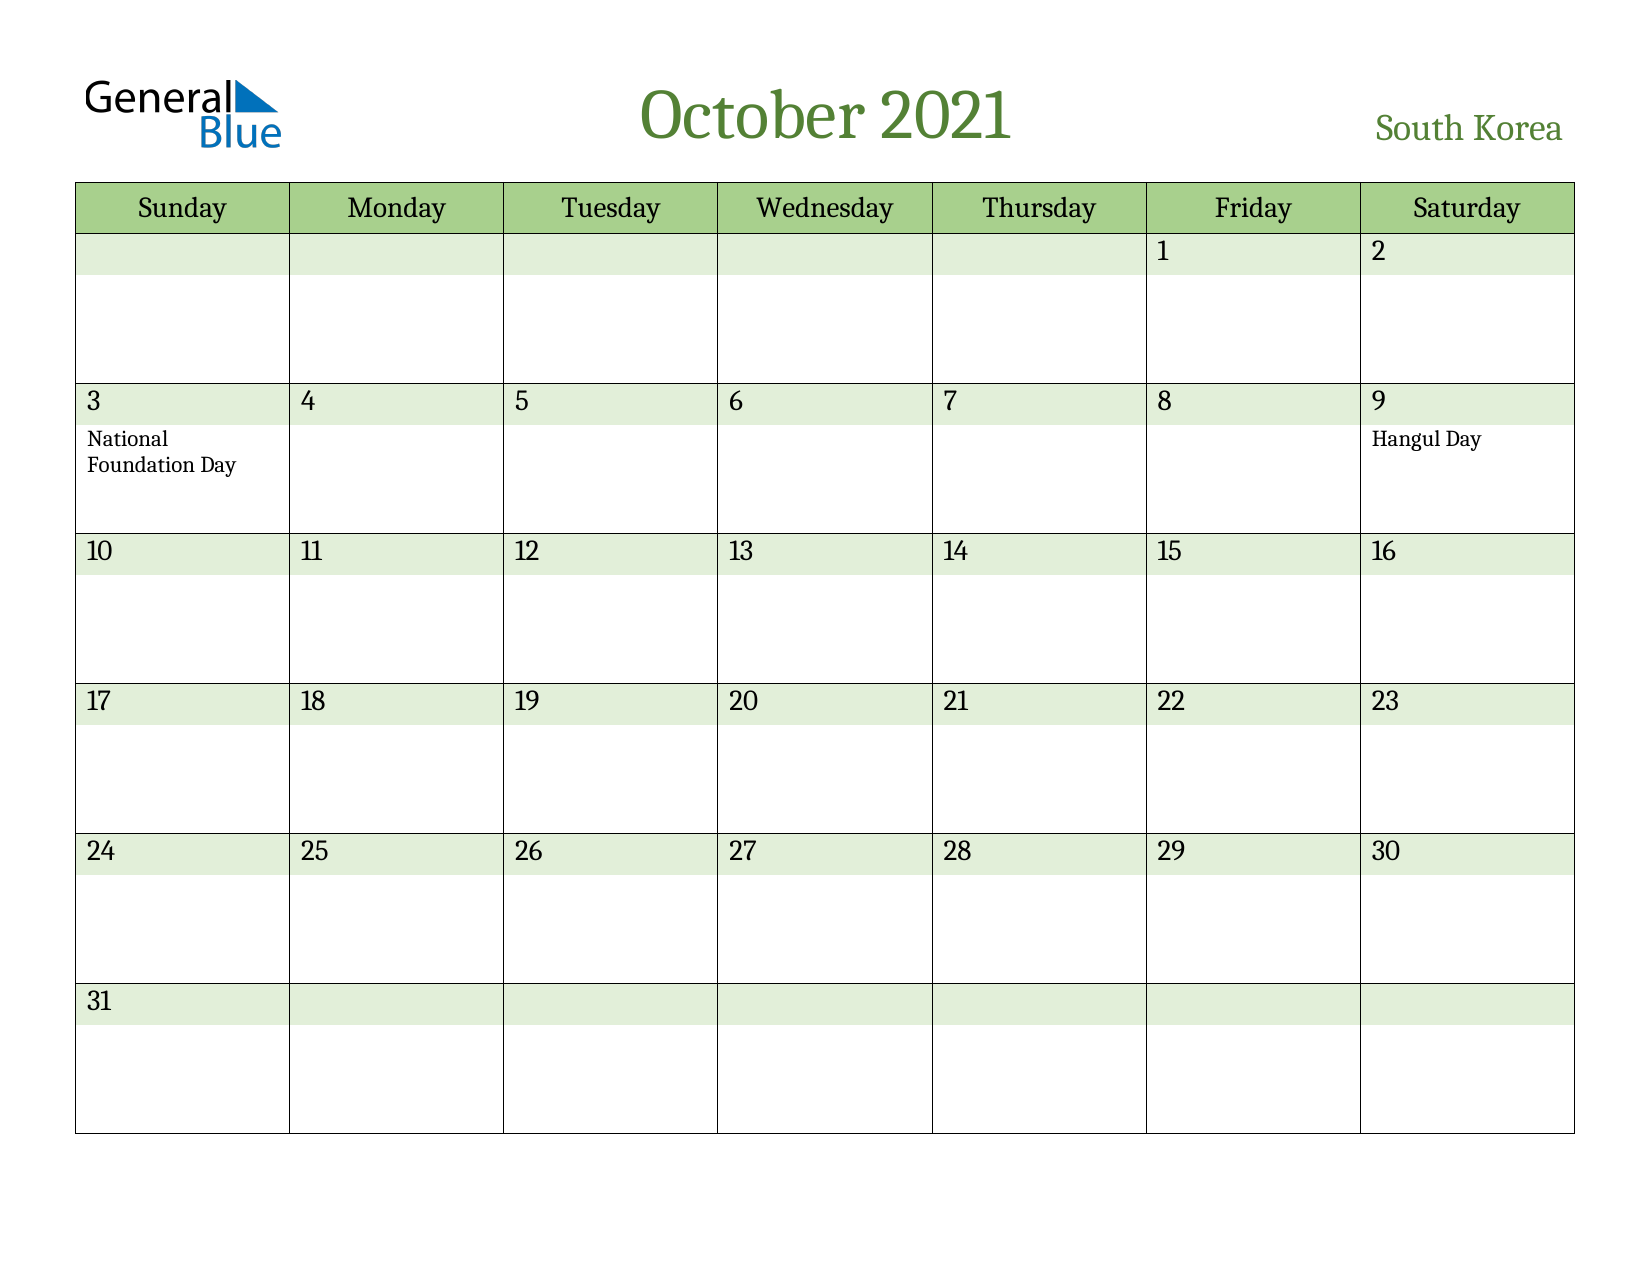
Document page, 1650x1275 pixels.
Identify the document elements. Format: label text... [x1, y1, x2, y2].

table_cell [1361, 575, 1574, 683]
table_cell 29 [1147, 834, 1360, 875]
table_cell Tuesday [504, 183, 717, 233]
table_cell [76, 234, 289, 275]
table_cell 8 [1147, 384, 1360, 425]
table_cell 4 [290, 384, 503, 425]
table_cell [1361, 725, 1574, 833]
table_cell [290, 725, 503, 833]
table_cell [718, 275, 932, 383]
table_cell [504, 875, 717, 983]
table_cell [504, 725, 717, 833]
table_cell Saturday [1361, 183, 1574, 233]
table_cell 18 [290, 684, 503, 725]
table_cell [1147, 275, 1360, 383]
table_cell [290, 984, 503, 1025]
table_cell 6 [718, 384, 932, 425]
table_cell [718, 984, 932, 1025]
picture [86, 80, 281, 148]
table_cell [933, 725, 1146, 833]
table_cell 2 [1361, 234, 1574, 275]
table_cell [1147, 875, 1360, 983]
table_cell 30 [1361, 834, 1574, 875]
table_cell Sunday [76, 183, 289, 233]
table_cell [1361, 1025, 1574, 1133]
table_cell [933, 234, 1146, 275]
table_cell 10 [76, 534, 289, 575]
table_cell [718, 725, 932, 833]
table_cell [718, 425, 932, 533]
table_cell [1147, 984, 1360, 1025]
table_cell [290, 425, 503, 533]
table_cell [933, 575, 1146, 683]
table_cell [76, 725, 289, 833]
table_cell [718, 234, 932, 275]
table_cell [933, 275, 1146, 383]
table_cell 3 [76, 384, 289, 425]
table_cell [1147, 725, 1360, 833]
table_cell 7 [933, 384, 1146, 425]
table_cell [290, 875, 503, 983]
table_cell [76, 575, 289, 683]
table_cell [504, 1025, 717, 1133]
table_cell [290, 234, 503, 275]
table_cell [1361, 875, 1574, 983]
table_cell [504, 984, 717, 1025]
table_cell 12 [504, 534, 717, 575]
table_cell [290, 1025, 503, 1133]
table_cell National Foundation Day [76, 425, 289, 533]
table_cell [504, 425, 717, 533]
table_cell 25 [290, 834, 503, 875]
table_cell Friday [1147, 183, 1360, 233]
table_cell [76, 275, 289, 383]
table_cell [718, 575, 932, 683]
table_cell [290, 275, 503, 383]
table_cell [76, 875, 289, 983]
table_cell 5 [504, 384, 717, 425]
table_cell 27 [718, 834, 932, 875]
table_cell 31 [76, 984, 289, 1025]
table_cell Thursday [933, 183, 1146, 233]
table_cell 16 [1361, 534, 1574, 575]
table_cell 15 [1147, 534, 1360, 575]
table_cell [933, 875, 1146, 983]
table_cell [933, 1025, 1146, 1133]
table_cell 21 [933, 684, 1146, 725]
table_cell [504, 275, 717, 383]
table_cell [1361, 275, 1574, 383]
table_cell Monday [290, 183, 503, 233]
table_cell [504, 575, 717, 683]
table_cell [1147, 425, 1360, 533]
table_header October 2021 [504, 75, 1146, 182]
table_cell [933, 984, 1146, 1025]
table_cell 11 [290, 534, 503, 575]
table_cell 26 [504, 834, 717, 875]
table_header South Korea [1146, 75, 1574, 182]
table_cell Hangul Day [1361, 425, 1574, 533]
table_cell [718, 875, 932, 983]
table_cell 23 [1361, 684, 1574, 725]
table_cell 17 [76, 684, 289, 725]
table_cell 9 [1361, 384, 1574, 425]
table_cell 22 [1147, 684, 1360, 725]
table_cell [290, 575, 503, 683]
table_cell Wednesday [718, 183, 932, 233]
table_cell 13 [718, 534, 932, 575]
table_cell [933, 425, 1146, 533]
table_cell [504, 234, 717, 275]
table_cell [1361, 984, 1574, 1025]
table_cell 20 [718, 684, 932, 725]
table_cell 14 [933, 534, 1146, 575]
table_cell 28 [933, 834, 1146, 875]
table_cell 19 [504, 684, 717, 725]
table_cell [1147, 575, 1360, 683]
table_cell [718, 1025, 932, 1133]
table_cell [76, 1025, 289, 1133]
table_cell 1 [1147, 234, 1360, 275]
table_header [76, 75, 503, 182]
table_cell 24 [76, 834, 289, 875]
table_cell [1147, 1025, 1360, 1133]
